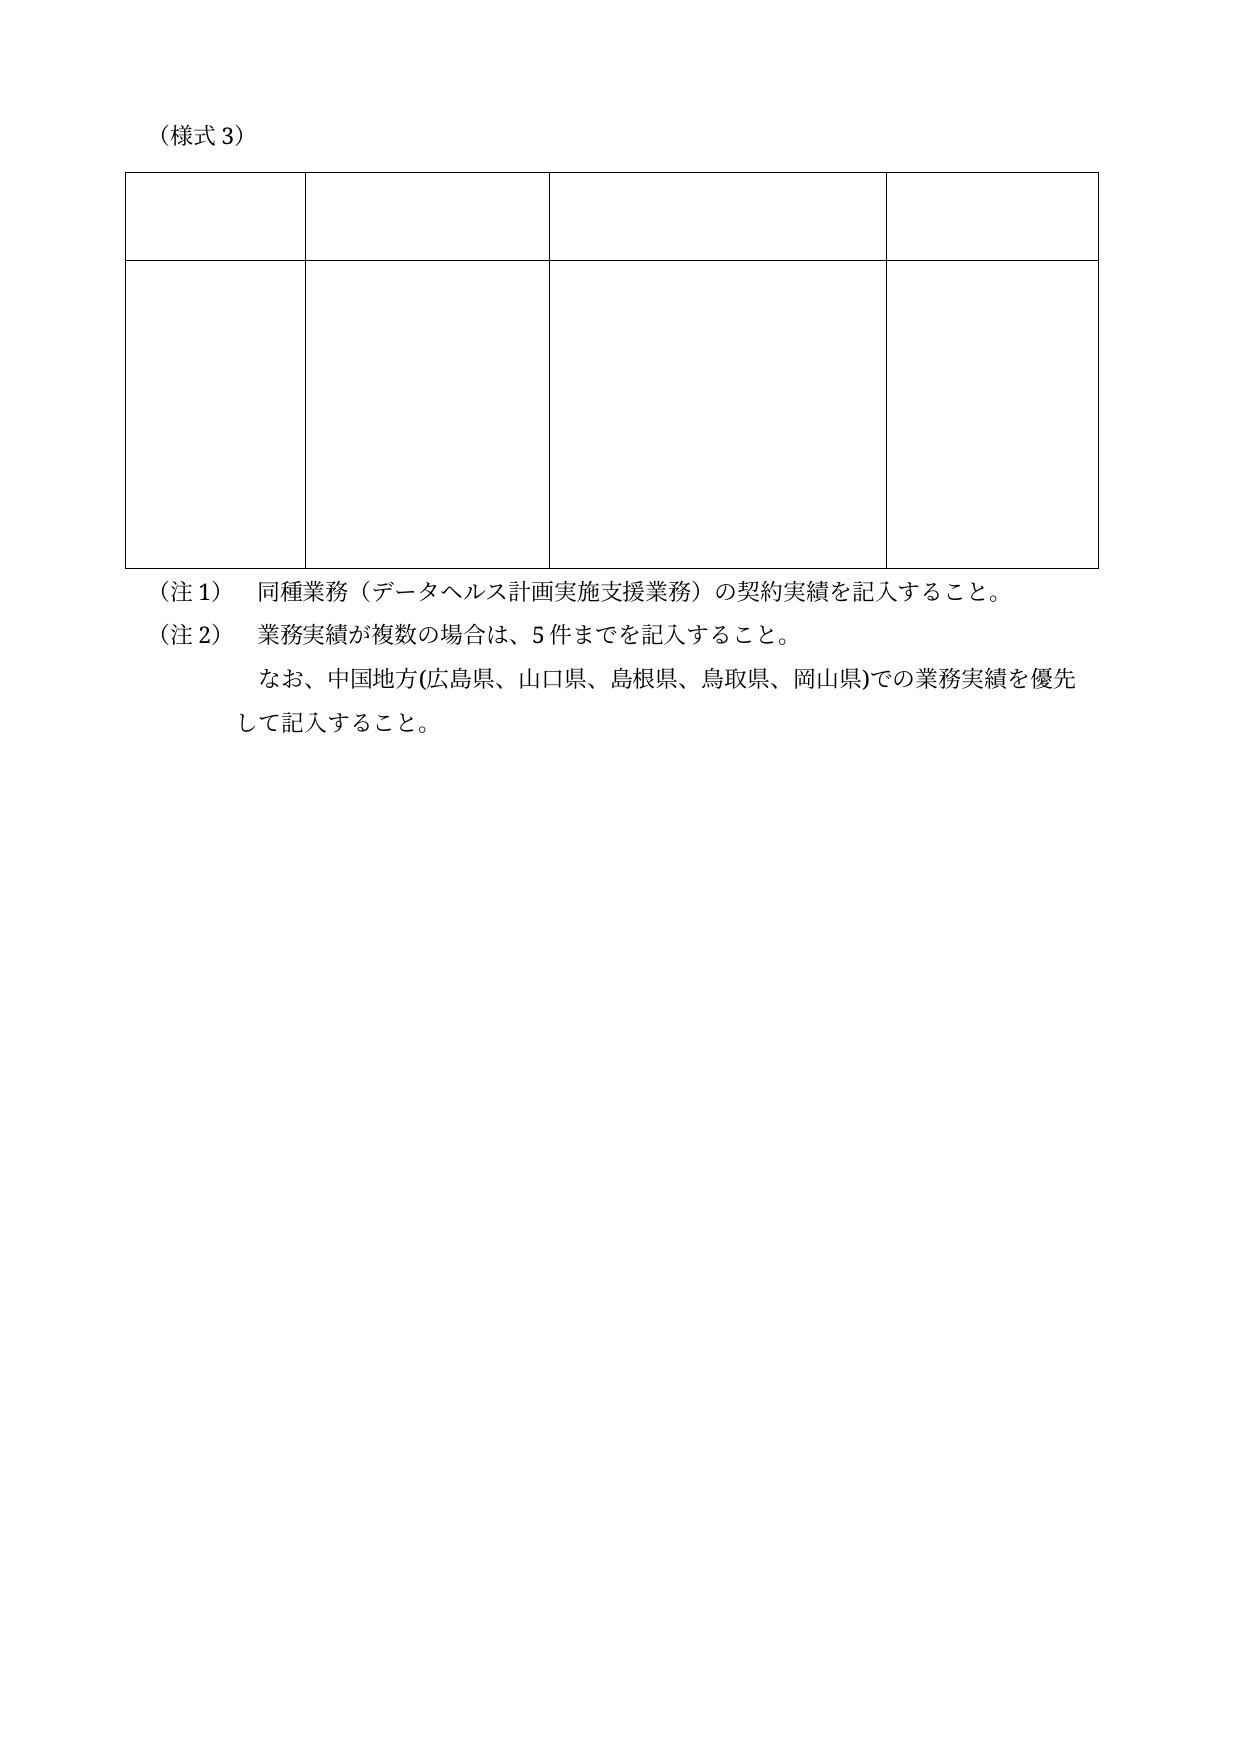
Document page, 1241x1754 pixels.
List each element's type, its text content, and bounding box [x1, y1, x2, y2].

table_cell [887, 261, 1098, 567]
table_cell [550, 173, 886, 260]
list （注1） 同種業務（データヘルス計画実施支援業務）の契約実績を記入すること。 [148, 569, 1092, 612]
list なお、中国地方(広島県、山口県、島根県、鳥取県、岡山県)での業務実績を優先して記入すること。 [235, 656, 1092, 743]
table_cell [126, 173, 305, 260]
table_cell [550, 261, 886, 567]
list （注2） 業務実績が複数の場合は、5件までを記入すること。 [148, 612, 1092, 656]
table_cell [887, 173, 1098, 260]
table_cell [306, 261, 549, 567]
table_cell [306, 173, 549, 260]
table_cell [126, 261, 305, 567]
